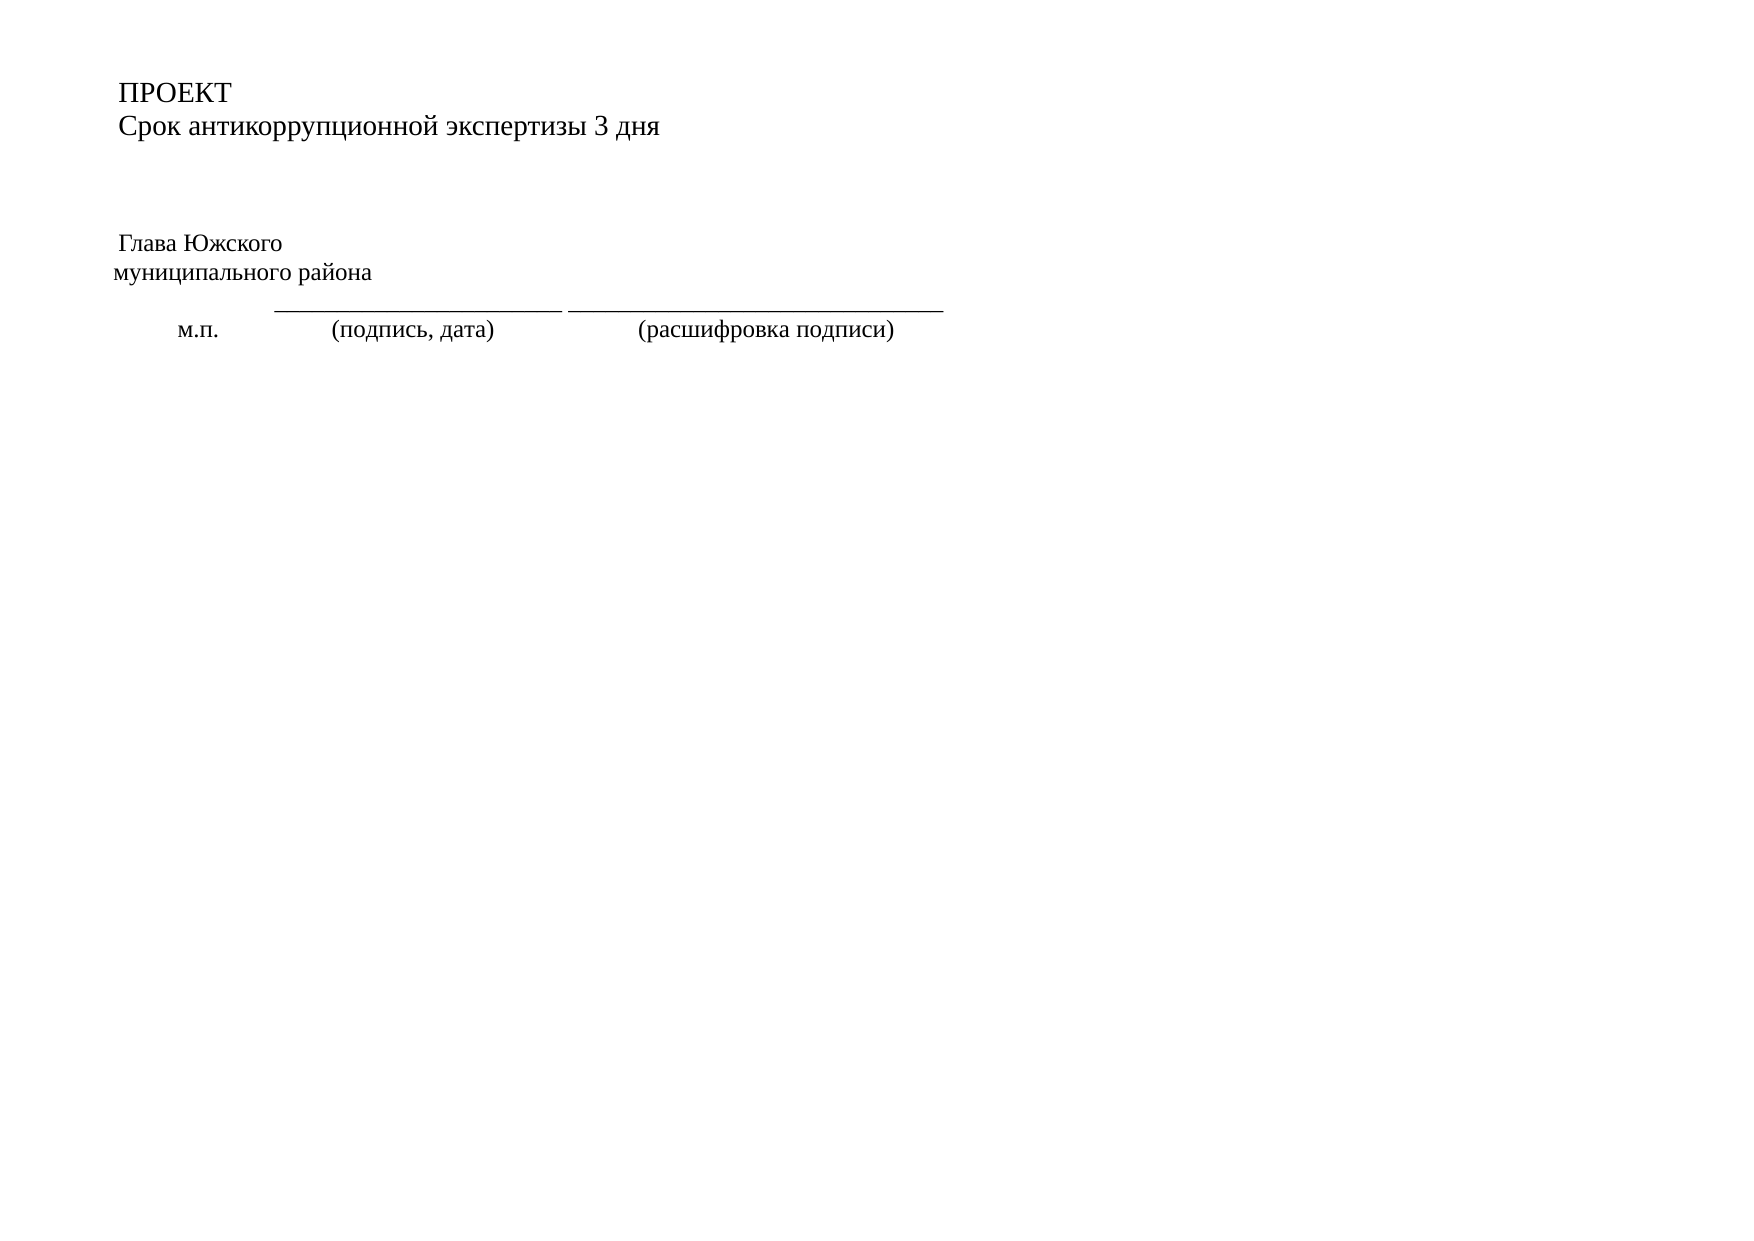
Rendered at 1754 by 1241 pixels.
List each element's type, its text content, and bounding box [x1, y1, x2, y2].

text _______________________ ______________________________ [118, 286, 1679, 314]
text м.п. (подпись, дата) (расшифровка подписи) [177, 314, 1679, 343]
text Глава Южского [118, 228, 1679, 257]
text муниципального района [44, 257, 1679, 286]
